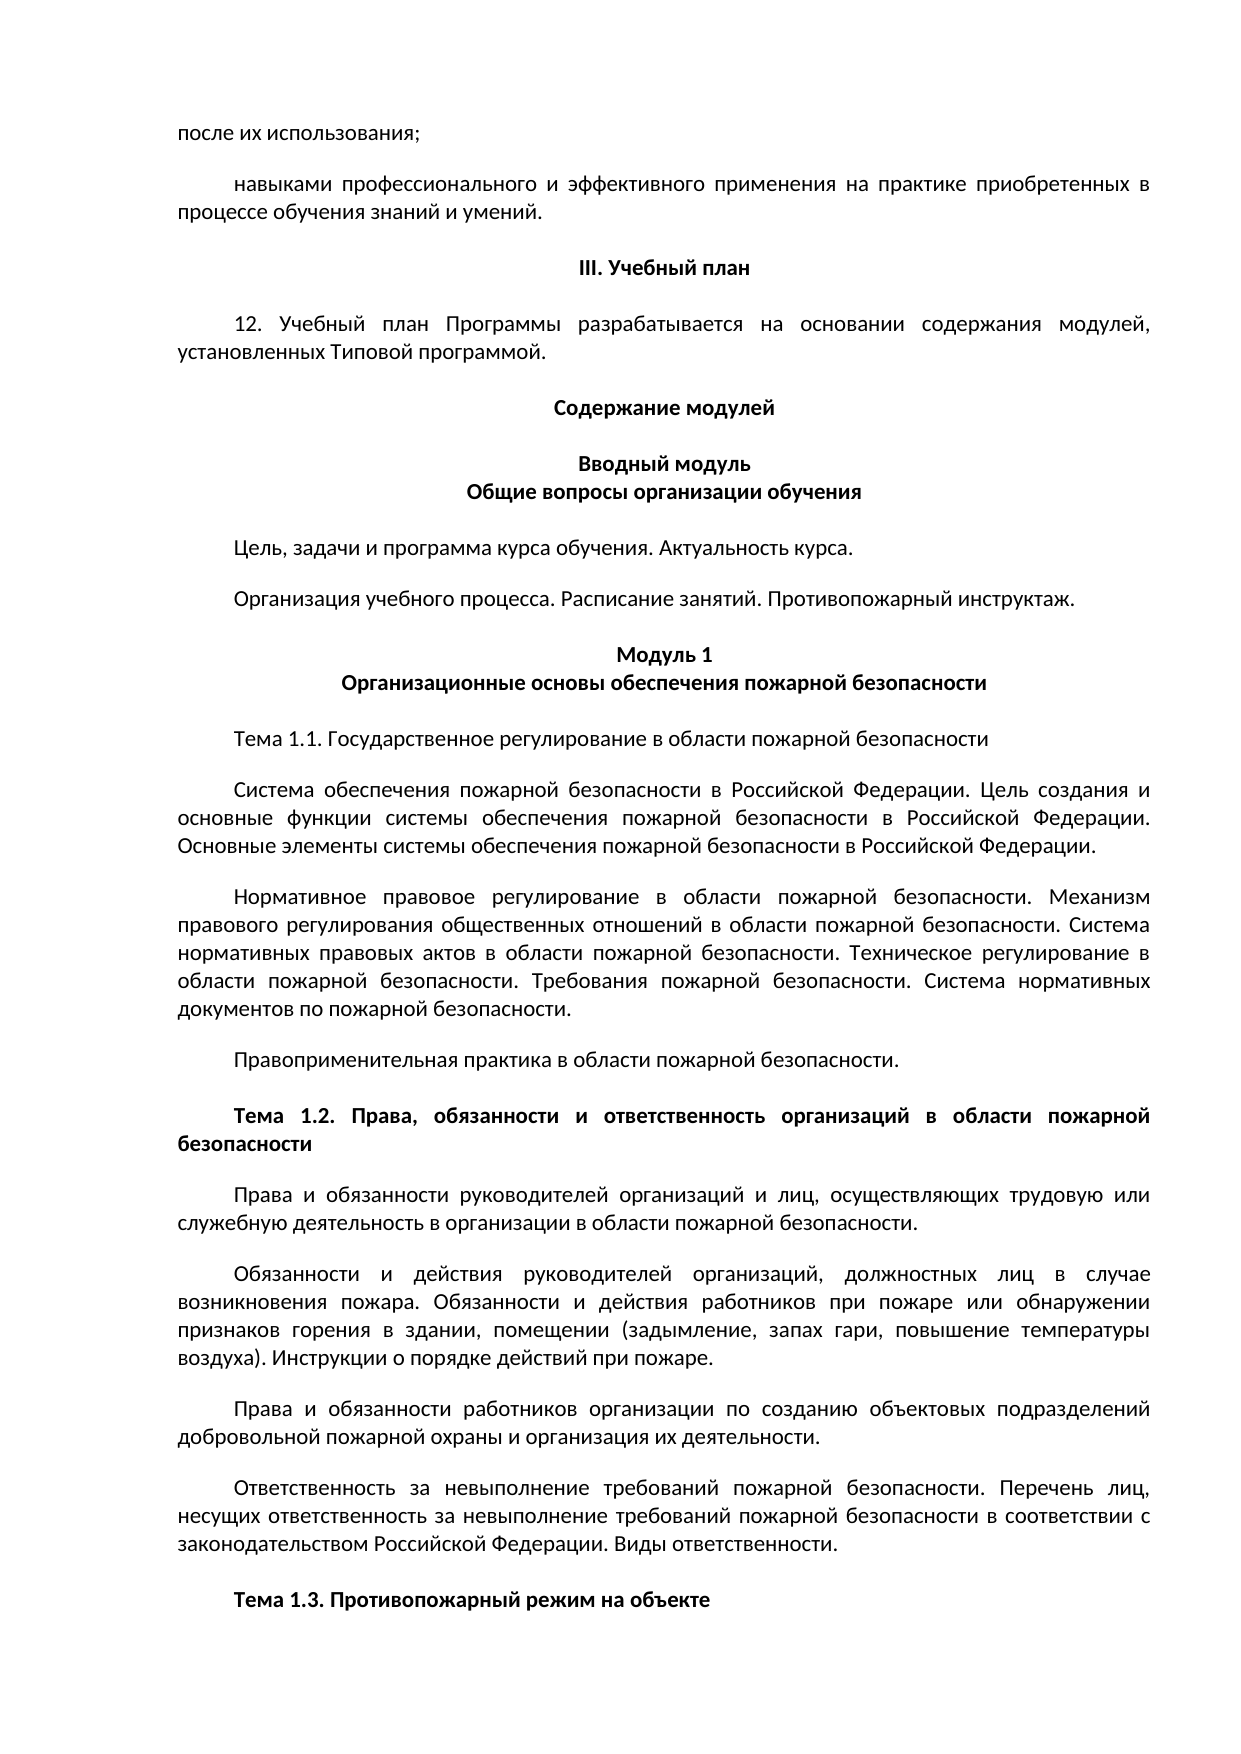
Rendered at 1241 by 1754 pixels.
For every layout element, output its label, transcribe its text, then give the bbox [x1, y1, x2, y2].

text Обязанности и действия руководителей организаций, должностных лиц в случае возникновения пожара. Обязанности и действия работников при пожаре или обнаружении признаков горения в здании, помещении (задымление, запах гари, повышение температуры воздуха). Инструкции о порядке действий при пожаре. [177, 1259, 1152, 1371]
title Тема 1.2. Права, обязанности и ответственность организаций в области пожарной безопасности [177, 1101, 1152, 1157]
text Нормативное правовое регулирование в области пожарной безопасности. Механизм правового регулирования общественных отношений в области пожарной безопасности. Система нормативных правовых актов в области пожарной безопасности. Техническое регулирование в области пожарной безопасности. Требования пожарной безопасности. Система нормативных документов по пожарной безопасности. [177, 882, 1152, 1022]
title Организационные основы обеспечения пожарной безопасности [177, 668, 1152, 696]
text Ответственность за невыполнение требований пожарной безопасности. Перечень лиц, несущих ответственность за невыполнение требований пожарной безопасности в соответствии с законодательством Российской Федерации. Виды ответственности. [177, 1473, 1152, 1557]
text Права и обязанности работников организации по созданию объектовых подразделений добровольной пожарной охраны и организация их деятельности. [177, 1394, 1152, 1450]
text Цель, задачи и программа курса обучения. Актуальность курса. [177, 533, 1152, 561]
title Вводный модуль [177, 449, 1152, 477]
title III. Учебный план [177, 253, 1152, 281]
text Тема 1.1. Государственное регулирование в области пожарной безопасности [177, 724, 1152, 752]
title Модуль 1 [177, 640, 1152, 668]
title Общие вопросы организации обучения [177, 477, 1152, 505]
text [177, 118, 1152, 146]
title Тема 1.3. Противопожарный режим на объекте [177, 1585, 1152, 1613]
text навыками профессионального и эффективного применения на практике приобретенных в процессе обучения знаний и умений. [177, 169, 1152, 225]
title Содержание модулей [177, 393, 1152, 421]
text Система обеспечения пожарной безопасности в Российской Федерации. Цель создания и основные функции системы обеспечения пожарной безопасности в Российской Федерации. Основные элементы системы обеспечения пожарной безопасности в Российской Федерации. [177, 775, 1152, 859]
text Права и обязанности руководителей организаций и лиц, осуществляющих трудовую или служебную деятельность в организации в области пожарной безопасности. [177, 1180, 1152, 1236]
text Организация учебного процесса. Расписание занятий. Противопожарный инструктаж. [177, 584, 1152, 612]
text 12. Учебный план Программы разрабатывается на основании содержания модулей, установленных Типовой программой. [177, 309, 1152, 365]
text Правоприменительная практика в области пожарной безопасности. [177, 1045, 1152, 1073]
